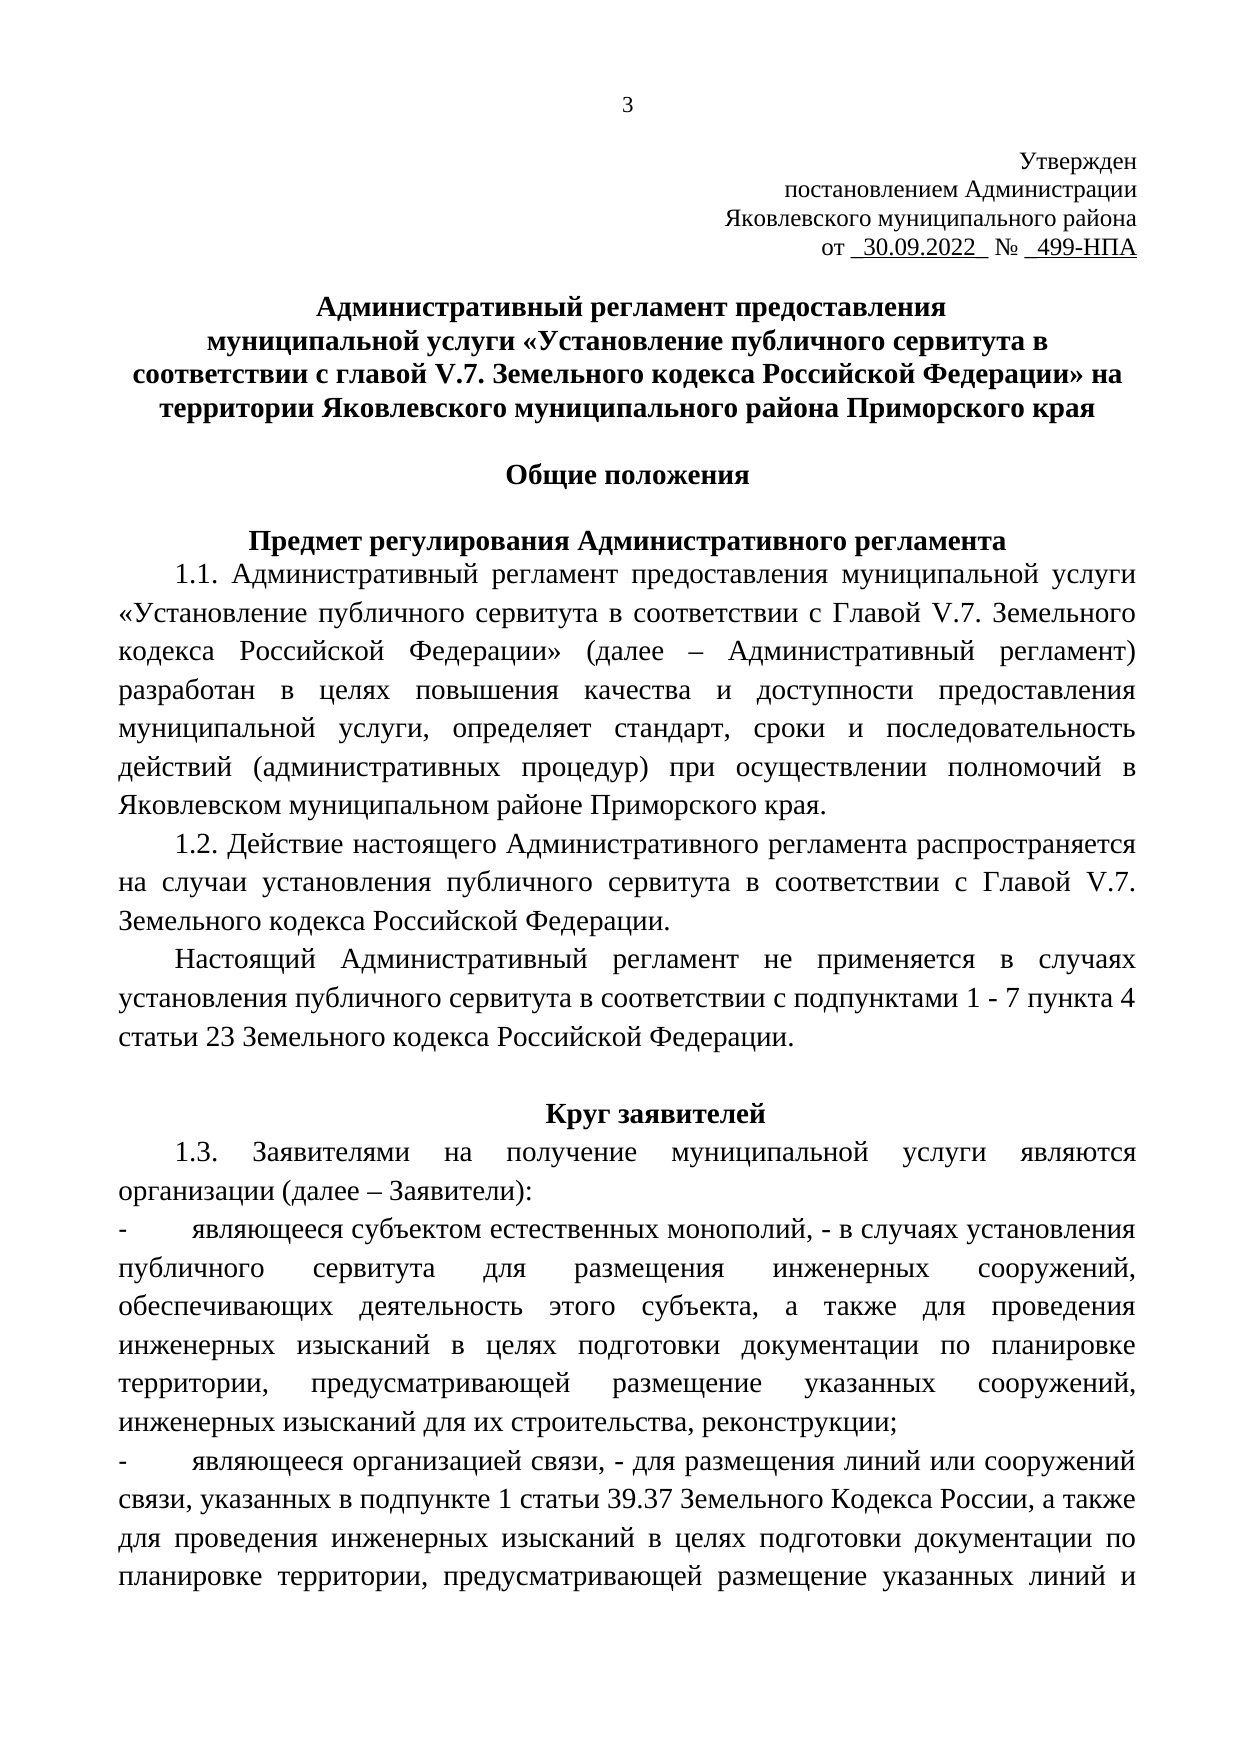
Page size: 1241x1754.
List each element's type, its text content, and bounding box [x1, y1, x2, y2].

text 1.3. Заявителями на получение муниципальной услуги являются организации (далее – Заявители): [118, 1134, 1137, 1206]
text Утвержден [118, 146, 1137, 174]
text 1.1. Административный регламент предоставления муниципальной услуги «Установление публичного сервитута в соответствии с Главой V.7. Земельного кодекса Российской Федерации» (далее – Административный регламент) разработан в целях повышения качества и доступности предоставления муниципальной услуги, определяет стандарт, сроки и последовательность действий (административных процедур) при осуществлении полномочий в Яковлевском муниципальном районе Приморского края. [118, 556, 1137, 821]
text Настоящий Административный регламент не применяется в случаях установления публичного сервитута в соответствии с подпунктами 1 - 7 пункта 4 статьи 23 Земельного кодекса Российской Федерации. [118, 942, 1137, 1052]
list являющееся субъектом естественных монополий, - в случаях установления публичного сервитута для размещения инженерных сооружений, обеспечивающих деятельность этого субъекта, а также для проведения инженерных изысканий в целях подготовки документации по планировке территории, предусматривающей размещение указанных сооружений, инженерных изысканий для их строительства, реконструкции; [118, 1211, 1137, 1438]
text Общие положения [118, 457, 1137, 491]
text Яковлевского муниципального района [118, 203, 1137, 232]
text постановлением Администрации [118, 174, 1137, 203]
text Предмет регулирования Административного регламента [118, 523, 1137, 556]
text от _30.09.2022_ № _499-НПА [118, 232, 1137, 261]
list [118, 1443, 1137, 1592]
text Административный регламент предоставления муниципальной услуги «Установление публичного сервитута в соответствии с главой V.7. Земельного кодекса Российской Федерации» на территории Яковлевского муниципального района Приморского края [118, 289, 1137, 424]
text Круг заявителей [118, 1096, 1137, 1129]
text 1.2. Действие настоящего Административного регламента распространяется на случаи установления публичного сервитута в соответствии с Главой V.7. Земельного кодекса Российской Федерации. [118, 826, 1137, 937]
